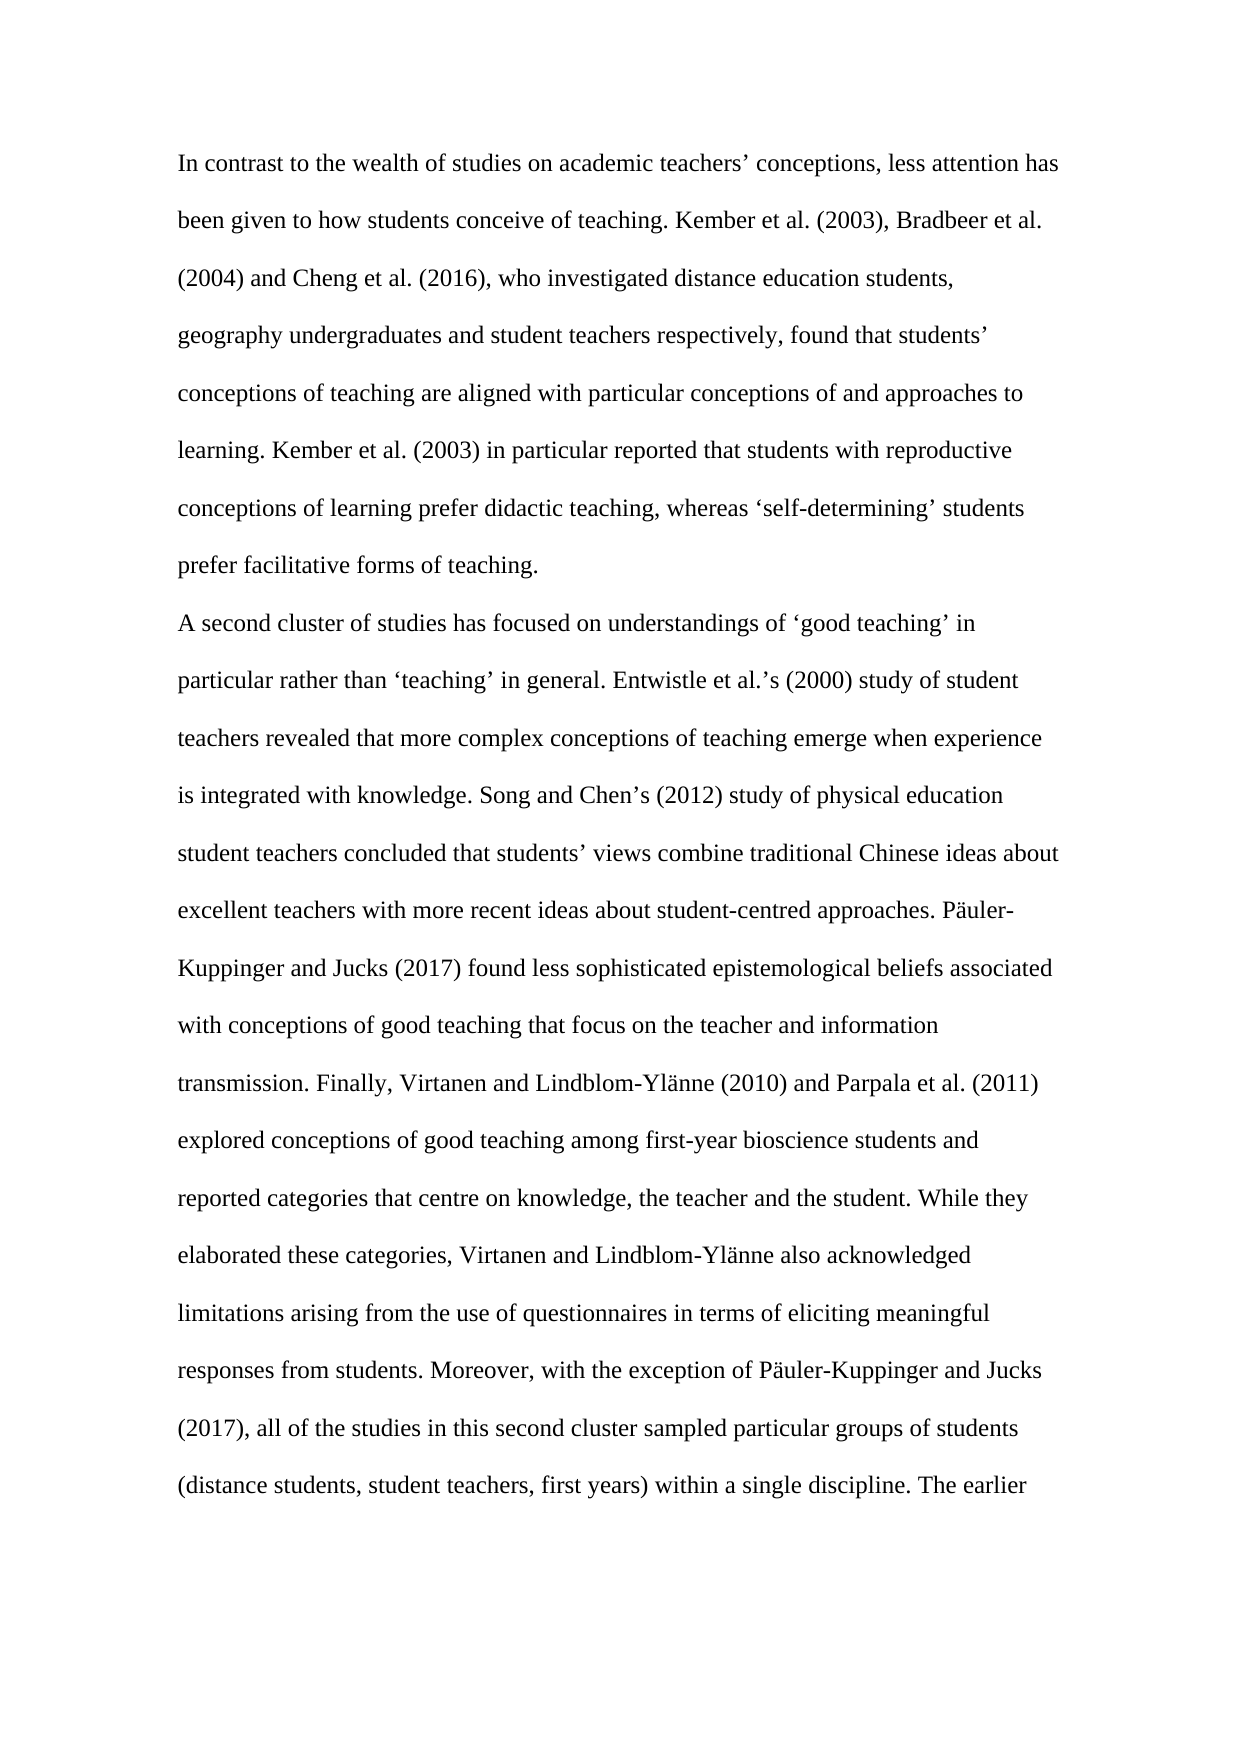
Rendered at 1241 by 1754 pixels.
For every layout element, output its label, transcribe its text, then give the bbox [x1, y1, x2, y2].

text In contrast to the wealth of studies on academic teachers’ conceptions, less attention has been given to how students conceive of teaching. Kember et al. (2003), Bradbeer et al. (2004) and Cheng et al. (2016), who investigated distance education students, geography undergraduates and student teachers respectively, found that students’ conceptions of teaching are aligned with particular conceptions of and approaches to learning. Kember et al. (2003) in particular reported that students with reproductive conceptions of learning prefer didactic teaching, whereas ‘self-determining’ students prefer facilitative forms of teaching. [177, 148, 1063, 579]
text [177, 608, 1063, 1499]
